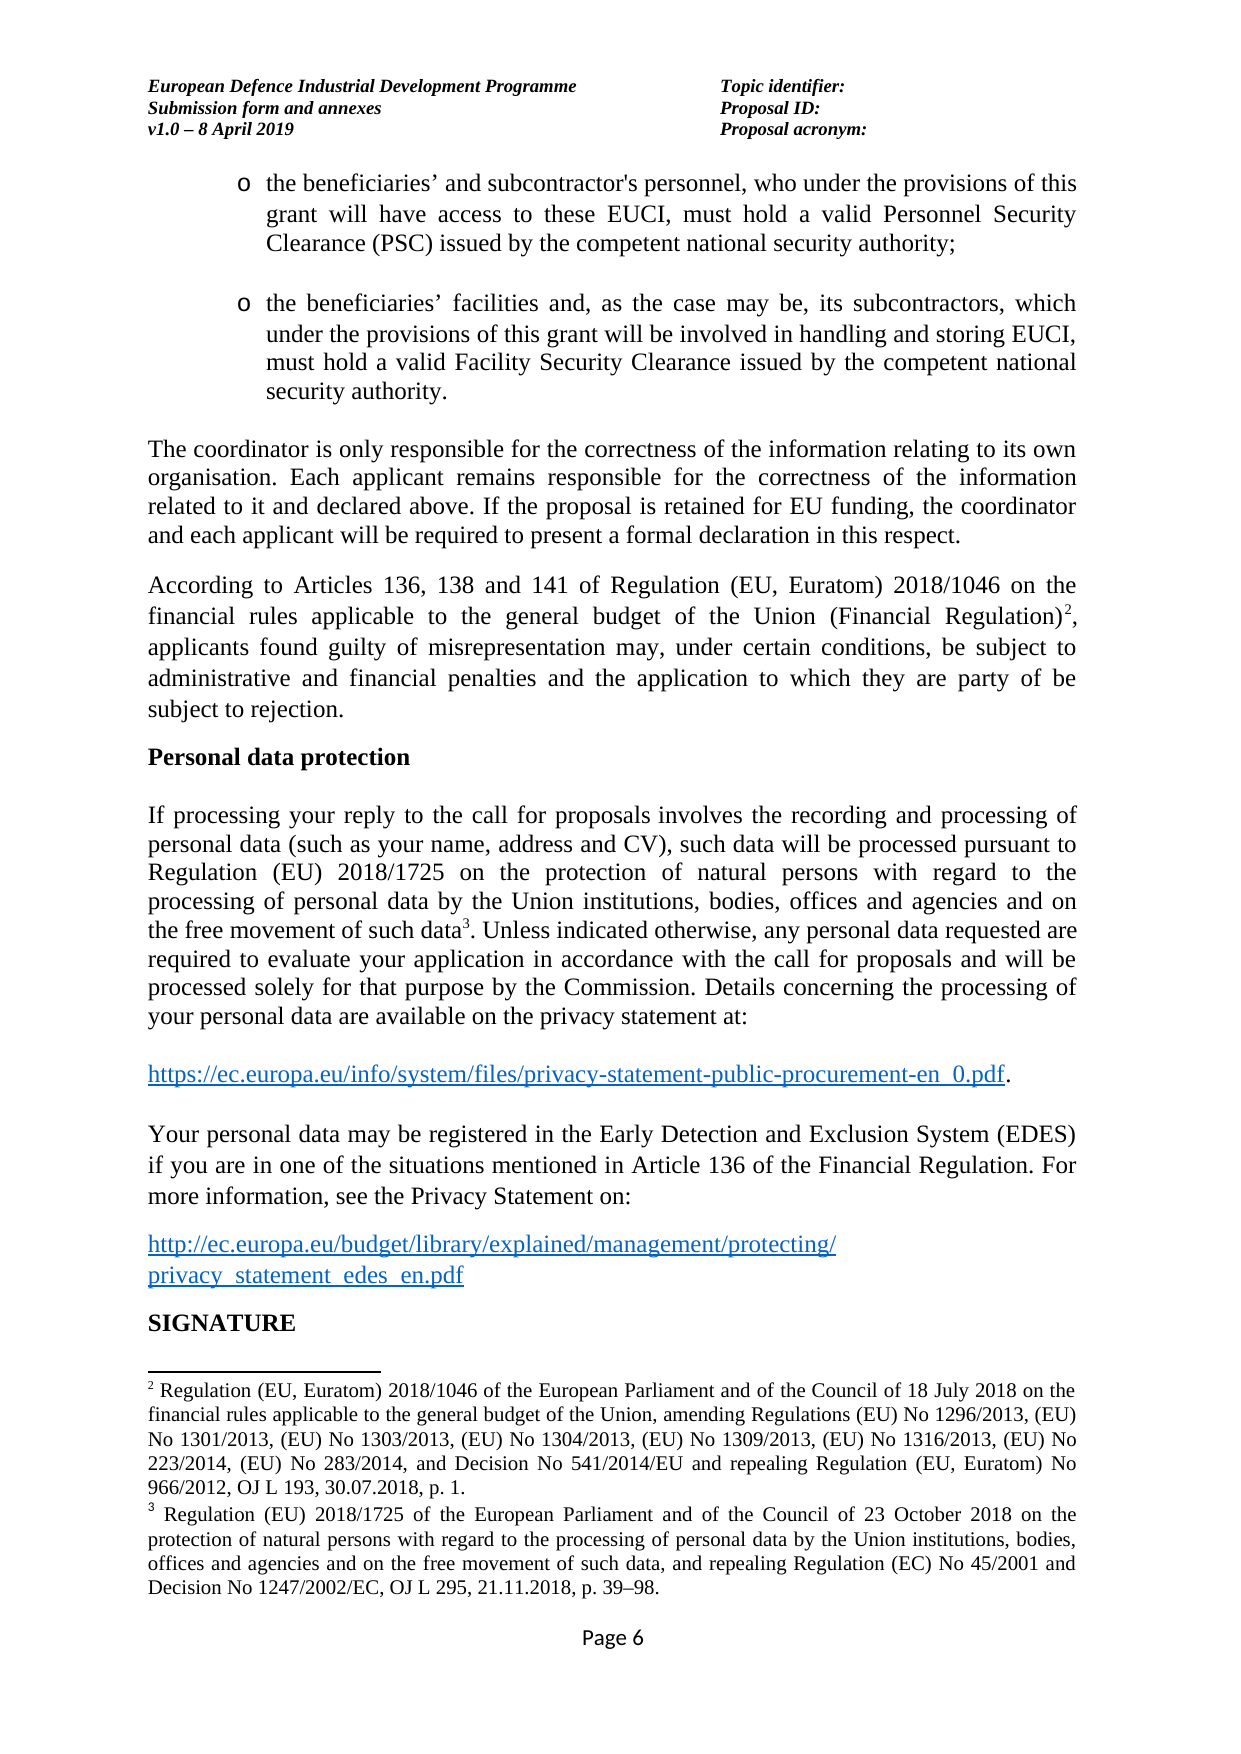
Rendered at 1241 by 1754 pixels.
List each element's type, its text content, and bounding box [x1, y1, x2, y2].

text If processing your reply to the call for proposals involves the recording and processing of personal data (such as your name, address and CV), such data will be processed pursuant to Regulation (EU) 2018/1725 on the protection of natural persons with regard to the processing of personal data by the Union institutions, bodies, offices and agencies and on the free movement of such data. Unless indicated otherwise, any personal data requested are required to evaluate your application in accordance with the call for proposals and will be processed solely for that purpose by the Commission. Details concerning the processing of your personal data are available on the privacy statement at: [148, 800, 1078, 1030]
text SIGNATURE [148, 1308, 1078, 1337]
text Personal data protection [148, 742, 1078, 771]
text According to Articles 136, 138 and 141 of Regulation (EU, Euratom) 2018/1046 on the financial rules applicable to the general budget of the Union (Financial Regulation), applicants found guilty of misrepresentation may, under certain conditions, be subject to administrative and financial penalties and the application to which they are party of be subject to rejection. [148, 570, 1078, 723]
text Your personal data may be registered in the Early Detection and Exclusion System (EDES) if you are in one of the situations mentioned in Article 136 of the Financial Regulation. For more information, see the Privacy Statement on: [148, 1119, 1078, 1210]
list the beneficiaries’ and subcontractor's personnel, who under the provisions of this grant will have access to these EUCI, must hold a valid Personnel Security Clearance (PSC) issued by the competent national security authority; [236, 168, 1078, 257]
text https://ec.europa.eu/info/system/files/privacy-statement-public-procurement-en_0.pdf. [148, 1059, 1078, 1088]
list the beneficiaries’ facilities and, as the case may be, its subcontractors, which under the provisions of this grant will be involved in handling and storing EUCI, must hold a valid Facility Security Clearance issued by the competent national security authority. [236, 288, 1078, 405]
text The coordinator is only responsible for the correctness of the information relating to its own organisation. Each applicant remains responsible for the correctness of the information related to it and declared above. If the proposal is retained for EU funding, the coordinator and each applicant will be required to present a formal declaration in this respect. [148, 434, 1078, 549]
text http://ec.europa.eu/budget/library/explained/management/protecting/privacy_statement_edes_en.pdf [148, 1229, 1078, 1289]
